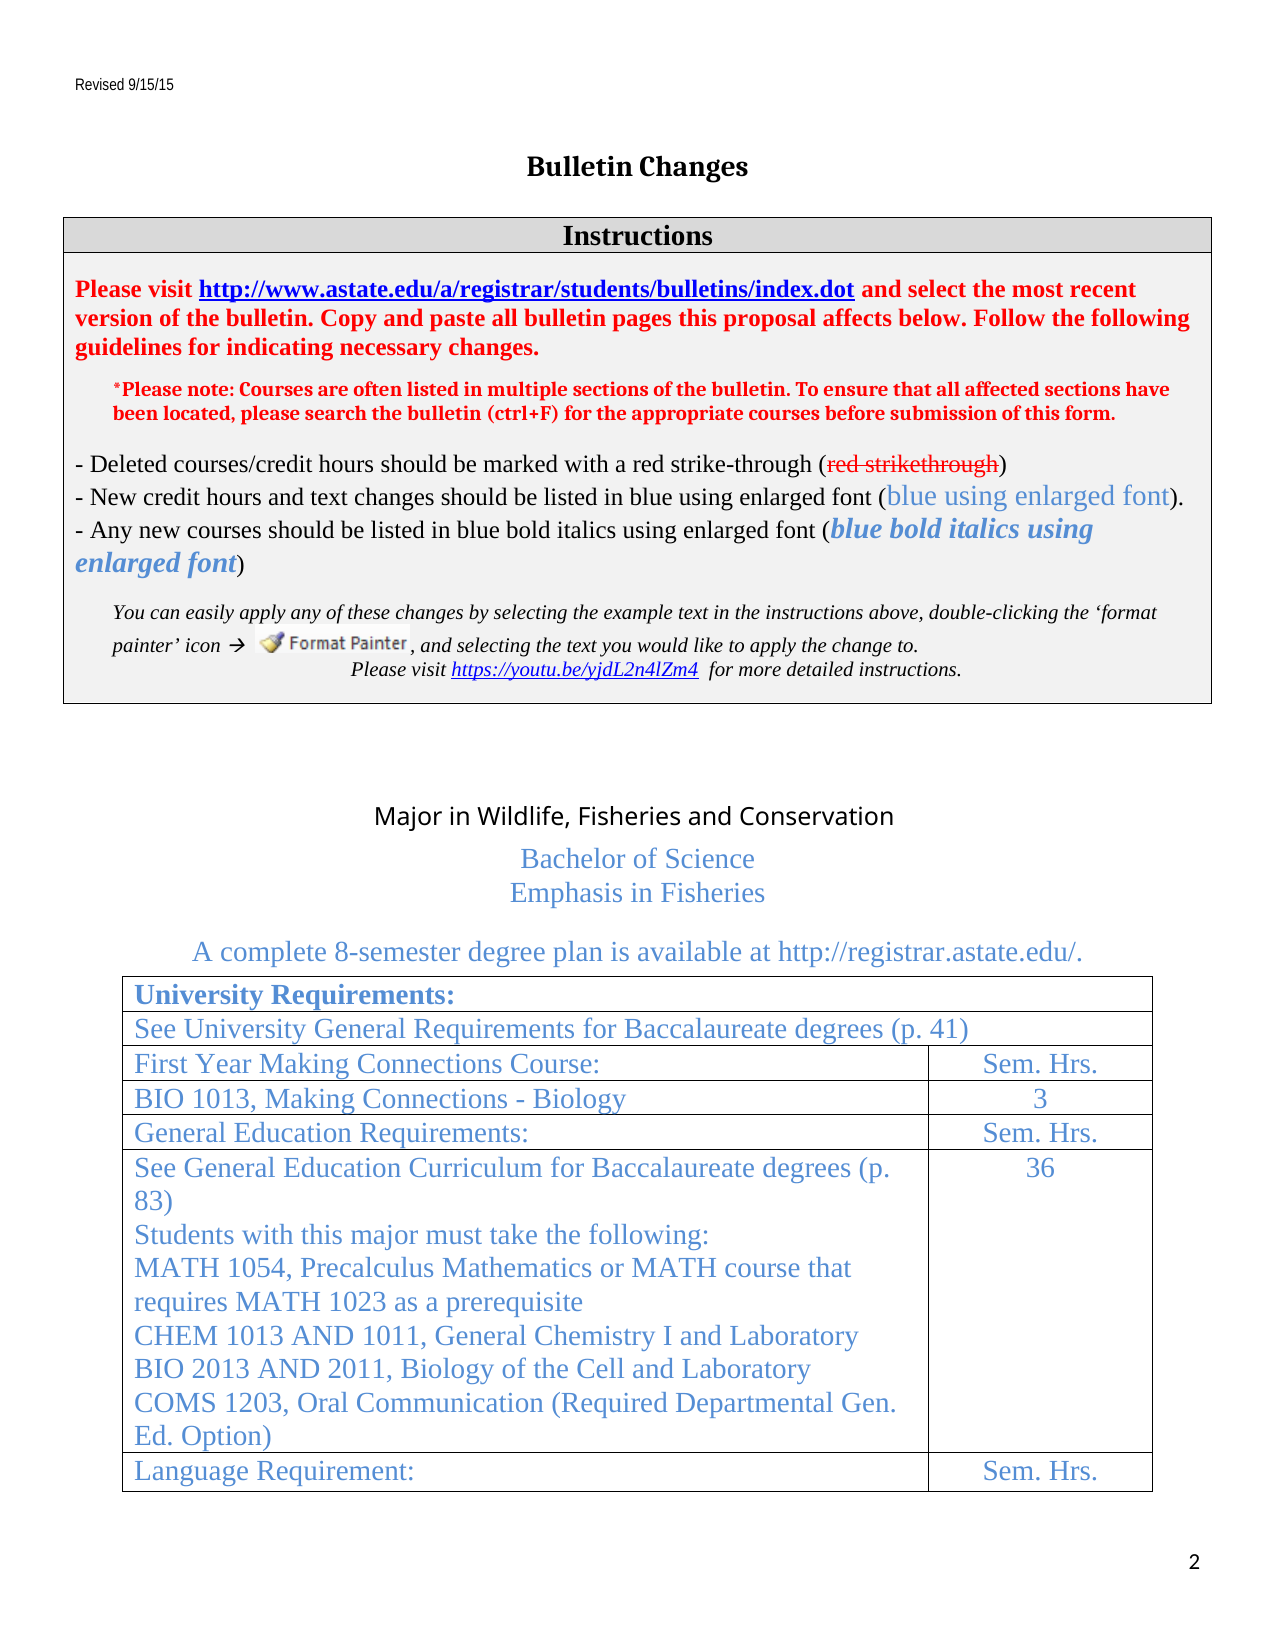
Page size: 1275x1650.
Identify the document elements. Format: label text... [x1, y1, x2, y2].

text Bulletin Changes [75, 150, 1200, 183]
picture [255, 624, 410, 653]
table_cell Please visit http://www.astate.edu/a/registrar/students/bulletins/index.dot and select the most recent version of the bulletin. Copy and paste all bulletin pages this proposal affects below. Follow the following guidelines for indicating necessary changes. *Please note: Courses are often listed in multiple sections of the bulletin. To ensure that all affected sections have been located, please search the bulletin (ctrl+F) for the appropriate courses before submission of this form. - Deleted courses/credit hours should be marked with a red strike-through (red strikethrough) - New credit hours and text changes should be listed in blue using enlarged font (blue using enlarged font). - Any new courses should be listed in blue bold italics using enlarged font (blue bold italics using enlarged font) You can easily apply any of these changes by selecting the example text in the instructions above, double-clicking the ‘format painter’ icon , and selecting the text you would like to apply the change to. Please visit https://youtu.be/yjdL2n4lZm4 for more detailed instructions. [64, 253, 1211, 702]
table_header Instructions [64, 218, 1211, 252]
